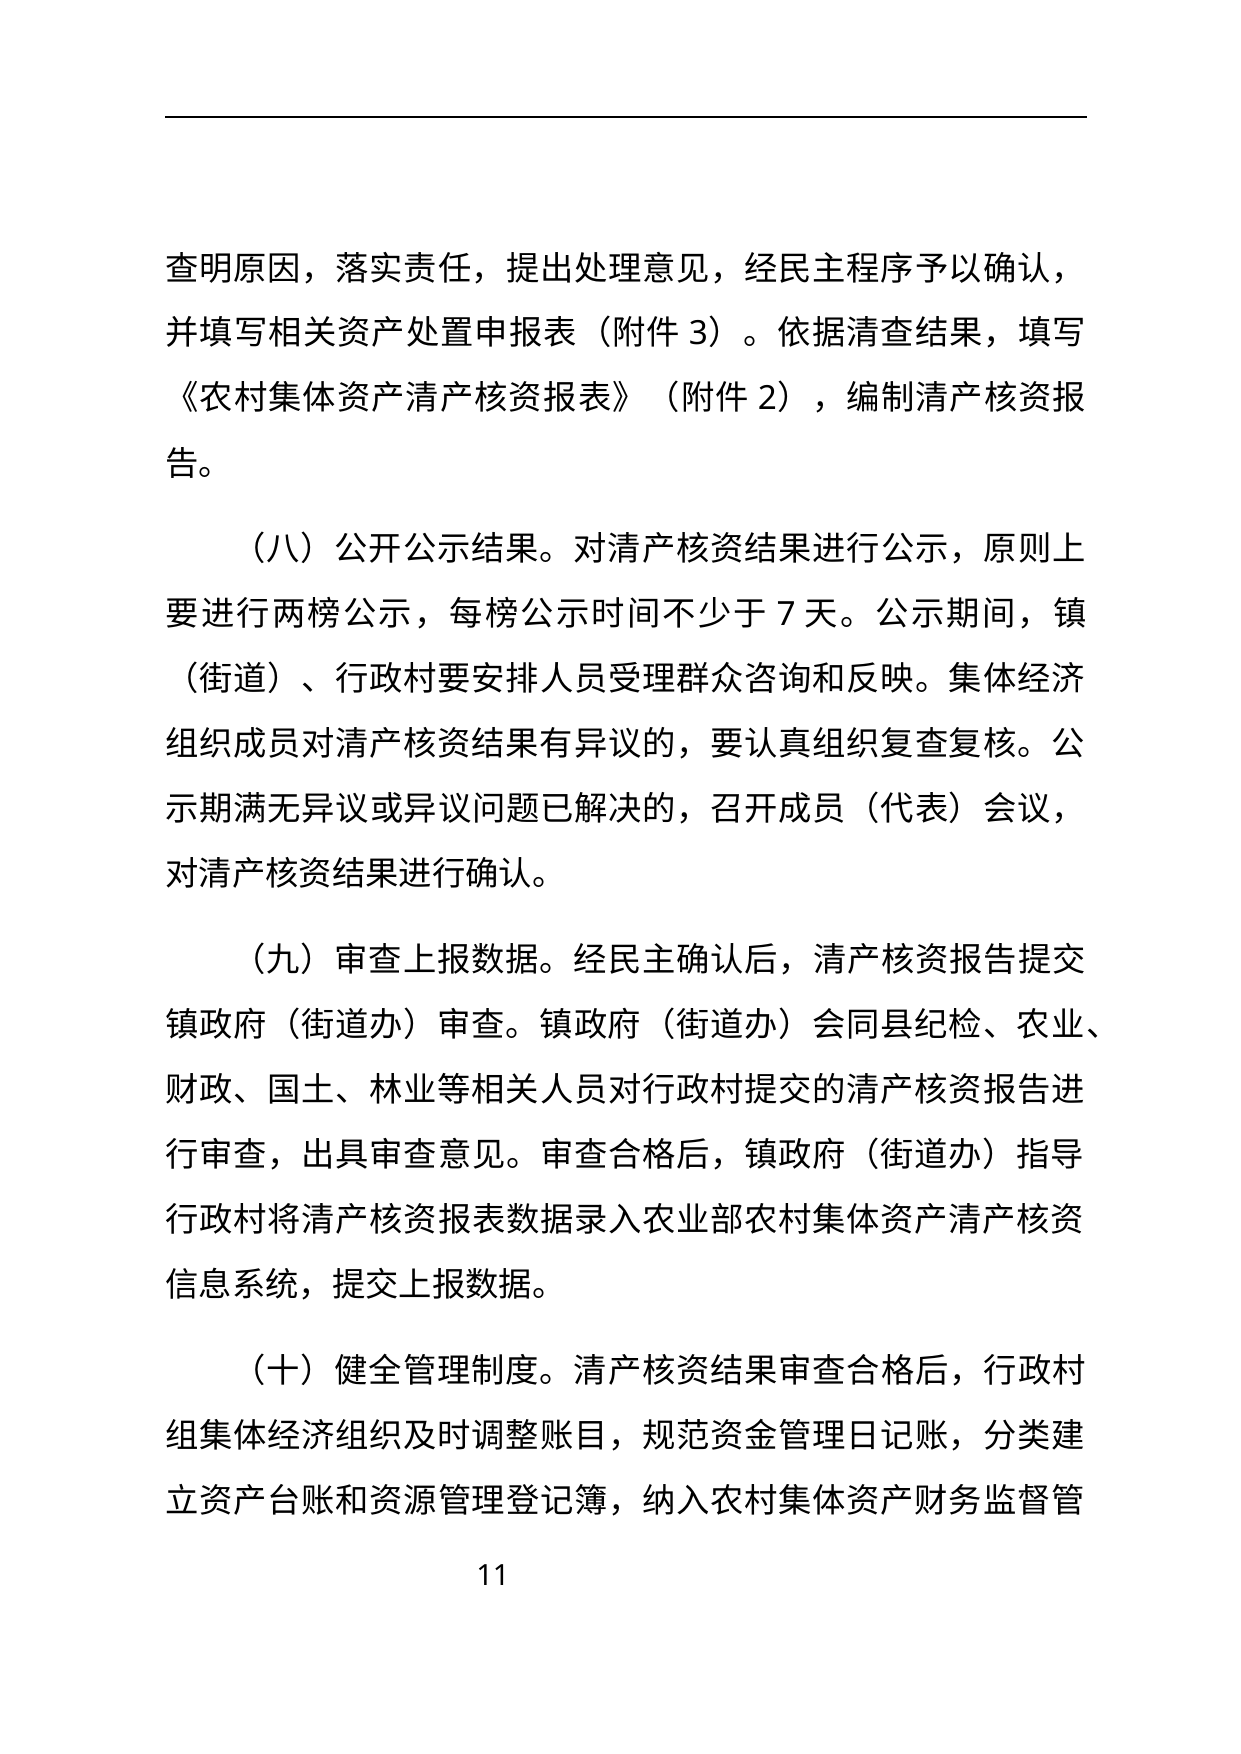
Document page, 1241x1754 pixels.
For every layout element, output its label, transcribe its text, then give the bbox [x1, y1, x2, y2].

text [165, 233, 1087, 493]
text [165, 1335, 1087, 1530]
text （九）审查上报数据。经民主确认后，清产核资报告提交镇政府（街道办）审查。镇政府（街道办）会同县纪检、农业、财政、国土、林业等相关人员对行政村提交的清产核资报告进行审查，出具审查意见。审查合格后，镇政府（街道办）指导行政村将清产核资报表数据录入农业部农村集体资产清产核资信息系统，提交上报数据。 [165, 924, 1087, 1314]
text （八）公开公示结果。对清产核资结果进行公示，原则上要进行两榜公示，每榜公示时间不少于7天。公示期间，镇（街道）、行政村要安排人员受理群众咨询和反映。集体经济组织成员对清产核资结果有异议的，要认真组织复查复核。公示期满无异议或异议问题已解决的，召开成员（代表）会议，对清产核资结果进行确认。 [165, 514, 1087, 904]
